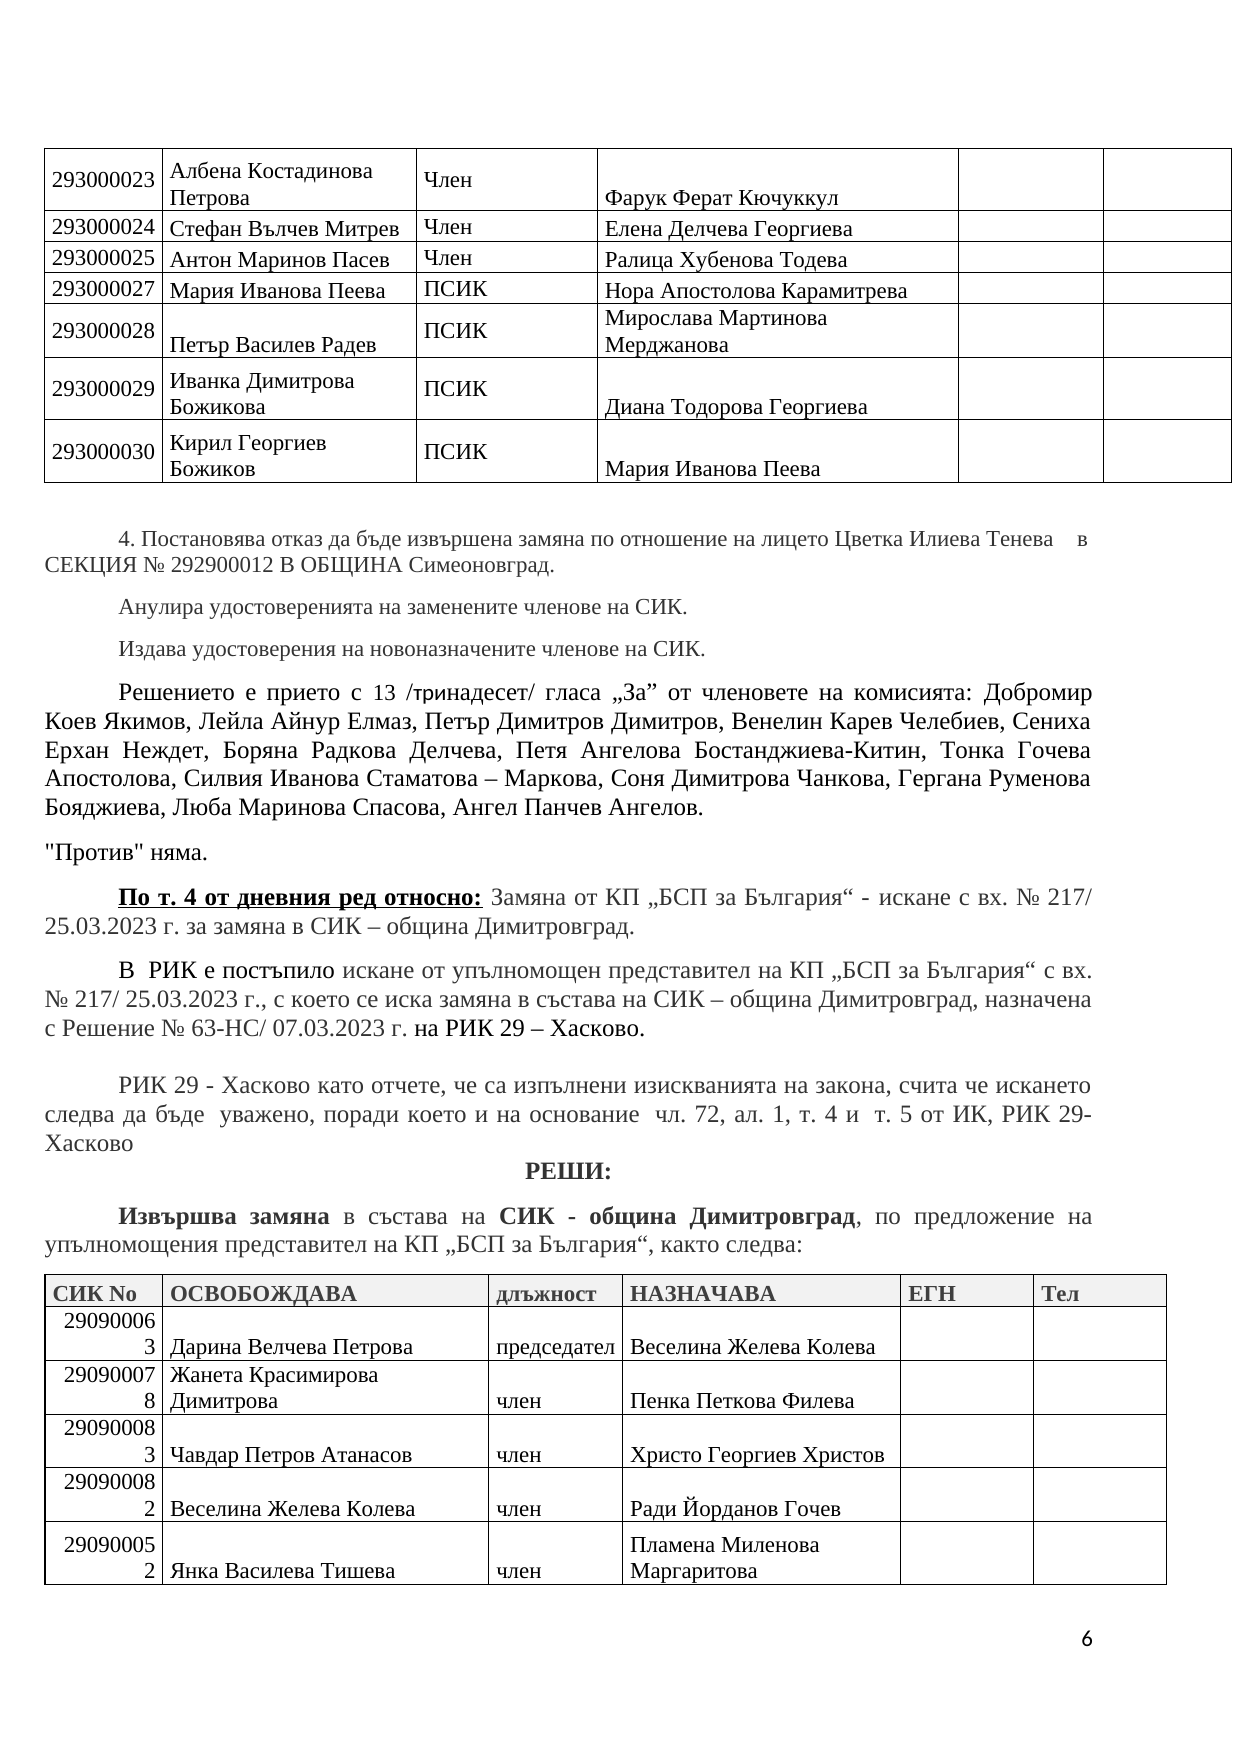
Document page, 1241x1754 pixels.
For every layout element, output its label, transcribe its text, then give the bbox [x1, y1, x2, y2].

table_cell [1034, 1361, 1166, 1413]
table_cell ПСИК [417, 304, 597, 357]
table_cell Ради Йорданов Гочев [623, 1468, 900, 1521]
table_cell [959, 211, 1103, 241]
table_cell Веселина Желева Колева [163, 1468, 488, 1521]
table_cell ПСИК [417, 358, 597, 419]
table_cell [1104, 211, 1231, 241]
table_cell Петър Василев Радев [163, 304, 416, 357]
table_cell [901, 1468, 1033, 1521]
table_cell Член [417, 242, 597, 272]
table_cell член [489, 1415, 622, 1467]
table_cell Член [417, 211, 597, 241]
table_cell Христо Георгиев Христов [623, 1415, 900, 1467]
table_cell 290900078 [46, 1361, 162, 1413]
table_cell член [489, 1522, 622, 1583]
table_cell [959, 420, 1103, 482]
text В РИК е постъпило искане от упълномощен представител на КП „БСП за България“ с вх. № 217/ 25.03.2023 г., с което се иска замяна в състава на СИК – община Димитровград, назначена с Решение № 63-НС/ 07.03.2023 г. на РИК 29 – Хасково. [44, 955, 335, 1013]
table_cell 290900082 [46, 1468, 162, 1521]
table_cell Дарина Велчева Петрова [163, 1307, 488, 1360]
table_cell Елена Делчева Георгиева [598, 211, 958, 241]
table_cell 293000025 [45, 242, 162, 272]
table_cell Албена Костадинова Петрова [163, 149, 416, 210]
table_cell [1104, 420, 1231, 482]
table_cell 290900083 [46, 1415, 162, 1467]
table_cell [1104, 273, 1231, 303]
table_cell Янка Василева Тишева [163, 1522, 488, 1583]
table_cell Чавдар Петров Атанасов [163, 1415, 488, 1467]
table_cell Нора Апостолова Карамитрева [598, 273, 958, 303]
table_cell [901, 1415, 1033, 1467]
table_cell Мария Иванова Пеева [163, 273, 416, 303]
table_cell Веселина Желева Колева [623, 1307, 900, 1360]
table_cell [1104, 242, 1231, 272]
text РИК 29 - Хасково като отчете, че са изпълнени изискванията на закона, счита че искането следва да бъде уважено, поради което и на основание чл. 72, ал. 1, т. 4 и т. 5 от ИК, РИК 29-Хасково [44, 1070, 1093, 1156]
table_cell председател [489, 1307, 622, 1360]
table_cell Антон Маринов Пасев [163, 242, 416, 272]
table_cell Жанета Красимирова Димитрова [163, 1361, 488, 1413]
table_cell [959, 273, 1103, 303]
table_cell Член [417, 149, 597, 210]
table_cell Диана Тодорова Георгиева [598, 358, 958, 419]
table_cell Пламена Миленова Маргаритова [623, 1522, 900, 1583]
table_cell [901, 1307, 1033, 1360]
table_cell Стефан Вълчев Митрев [163, 211, 416, 241]
table_cell Пенка Петкова Филева [623, 1361, 900, 1413]
table_cell 293000030 [45, 420, 162, 482]
table_cell 293000029 [45, 358, 162, 419]
table_header СИК No [46, 1275, 162, 1306]
table_cell 293000028 [45, 304, 162, 357]
table_cell [901, 1522, 1033, 1583]
text РЕШИ: [44, 1156, 1093, 1185]
text "Против" няма. [44, 837, 1093, 865]
table_cell Мария Иванова Пеева [598, 420, 958, 482]
table_cell [959, 358, 1103, 419]
table_cell [959, 149, 1103, 210]
table_cell Ралица Хубенова Тодева [598, 242, 958, 272]
table_cell ПСИК [417, 273, 597, 303]
table_cell [901, 1361, 1033, 1413]
table_cell Фарук Ферат Кючуккул [598, 149, 958, 210]
table_cell Кирил Георгиев Божиков [163, 420, 416, 482]
table_cell [1034, 1522, 1166, 1583]
text Издава удостоверения на новоназначените членове на СИК. [44, 635, 1093, 661]
table_cell ПСИК [417, 420, 597, 482]
text Решението е прието с 13 /тринадесет/ гласа „За” от членовете на комисията: Добромир Коев Якимов, Лейла Айнур Елмаз, Петър Димитров Димитров, Венелин Карев Челебиев, Сениха Ерхан Неждет, Боряна Радкова Делчева, Петя Ангелова Бостанджиева-Китин, Тонка Гочева Апостолова, Силвия Иванова Стаматова – Маркова, Соня Димитрова Чанкова, Гергана Руменова Бояджиева, Люба Маринова Спасова, Ангел Панчев Ангелов. [44, 677, 1093, 821]
table_cell 293000027 [45, 273, 162, 303]
table_cell 290900052 [46, 1522, 162, 1583]
table_cell 293000023 [45, 149, 162, 210]
table_header ОСВОБОЖДАВА [163, 1275, 488, 1306]
table_cell [1104, 149, 1231, 210]
table_cell [1034, 1415, 1166, 1467]
table_cell Мирослава Мартинова Мерджанова [598, 304, 958, 357]
table_cell Иванка Димитрова Божикова [163, 358, 416, 419]
table_cell [1104, 304, 1231, 357]
table_cell 293000024 [45, 211, 162, 241]
table_header длъжност [489, 1275, 622, 1306]
table_header НАЗНАЧАВА [623, 1275, 900, 1306]
table_cell [959, 304, 1103, 357]
table_cell член [489, 1361, 622, 1413]
text Анулира удостоверенията на заменените членове на СИК. [44, 593, 1093, 619]
text Извършва замяна в състава на СИК - община Димитровград, по предложение на упълномощения представител на КП „БСП за България“, както следва: [44, 1201, 1093, 1258]
table_cell член [489, 1468, 622, 1521]
text По т. 4 от дневния ред относно: Замяна от КП „БСП за България“ - искане с вх. № 217/ 25.03.2023 г. за замяна в СИК – община Димитровград. [44, 882, 1093, 939]
text В РИК е постъпило искане от упълномощен представител на КП „БСП за България“ с вх. № 217/ 25.03.2023 г., с което се иска замяна в състава на СИК – община Димитровград, назначена с Решение № 63-НС/ 07.03.2023 г. на РИК 29 – Хасково. [414, 1013, 1093, 1041]
table_header ЕГН [901, 1275, 1033, 1306]
table_header Тел [1034, 1275, 1166, 1306]
table_cell 290900063 [46, 1307, 162, 1360]
table_cell [959, 242, 1103, 272]
table_cell [1104, 358, 1231, 419]
table_cell [1034, 1468, 1166, 1521]
table_cell [1034, 1307, 1166, 1360]
text 4. Постановява отказ да бъде извършена замяна по отношение на лицето Цветка Илиева Тенева в СЕКЦИЯ № 292900012 В ОБЩИНА Симеоновград. [44, 525, 1093, 577]
